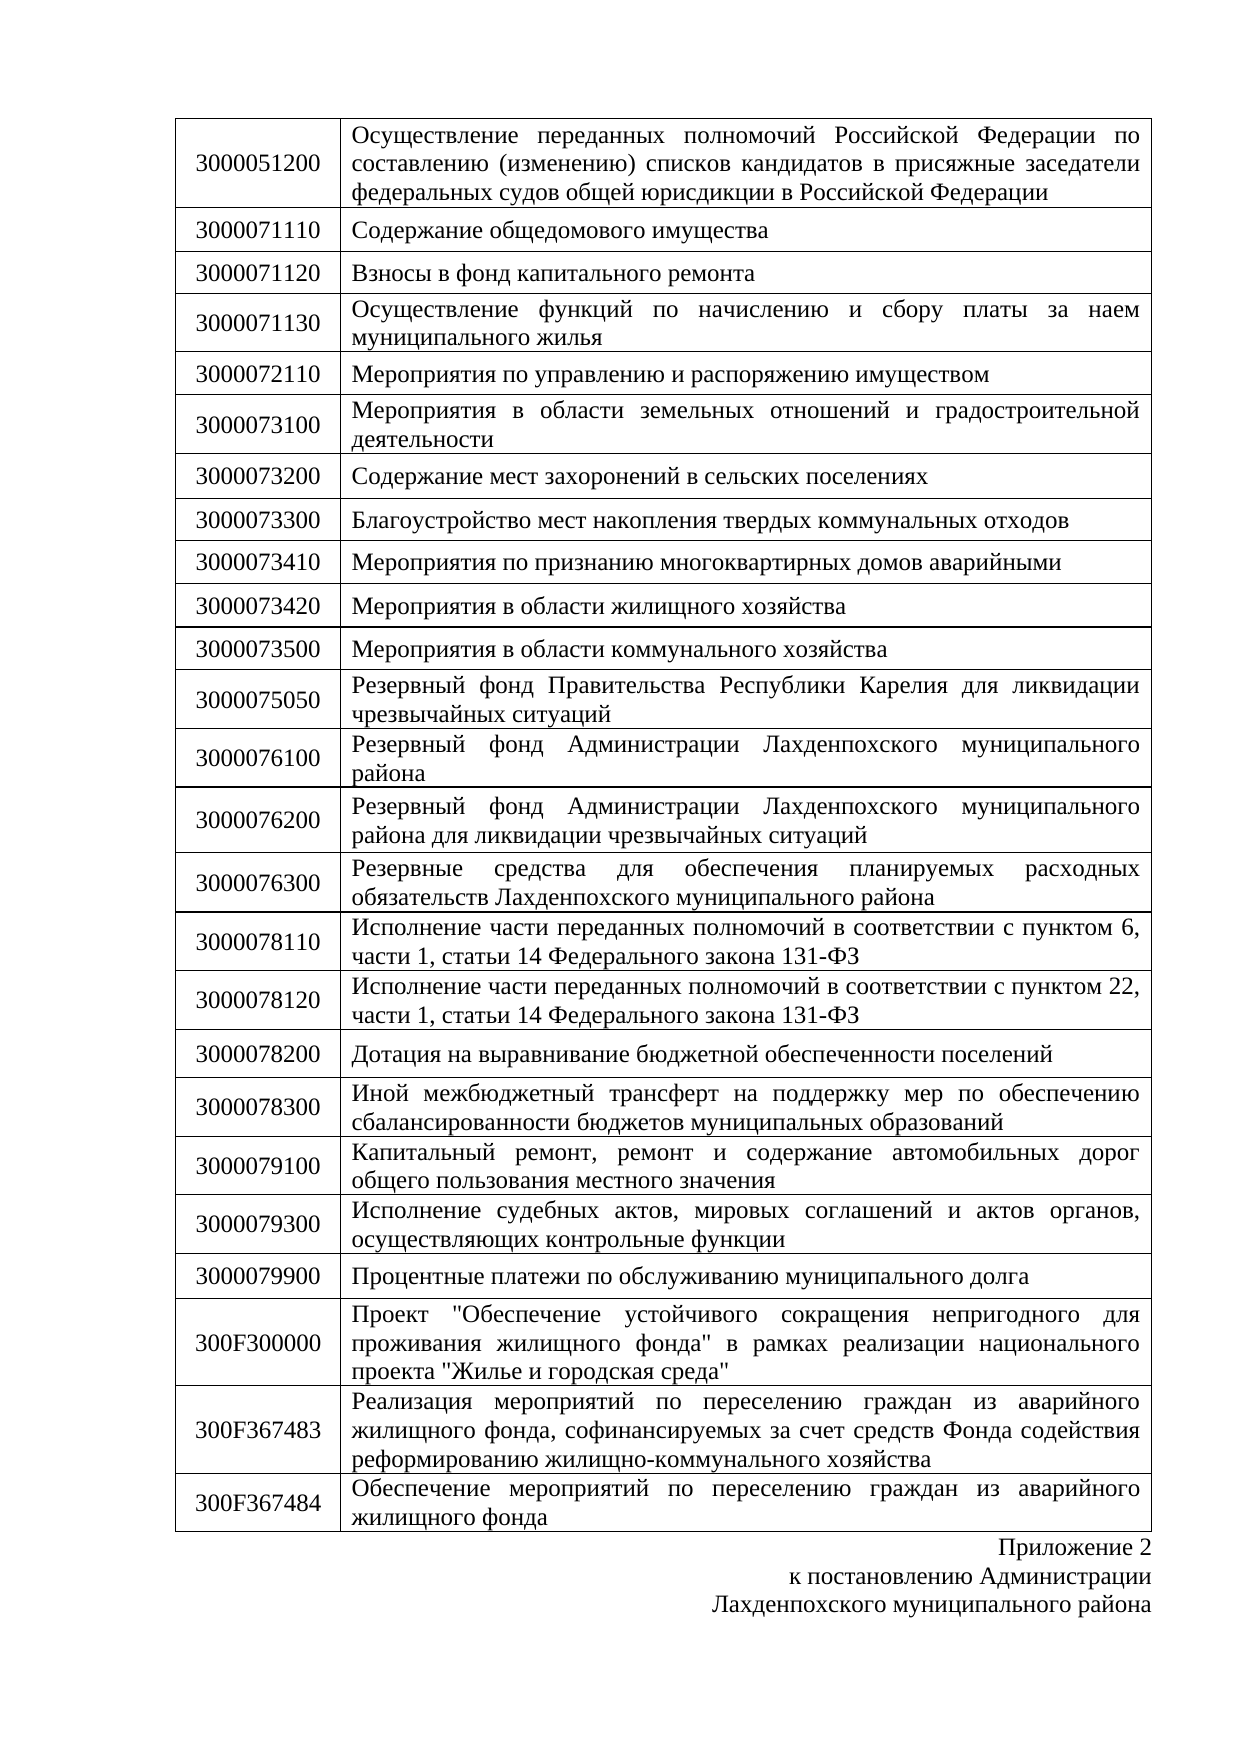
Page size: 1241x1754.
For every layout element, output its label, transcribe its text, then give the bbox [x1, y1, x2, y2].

table_cell Проект "Обеспечение устойчивого сокращения непригодного для проживания жилищного фонда" в рамках реализации национального проекта "Жилье и городская среда" [341, 1299, 1151, 1385]
table_cell 3000072110 [176, 352, 340, 394]
table_cell 3000079100 [176, 1137, 340, 1194]
table_cell Мероприятия в области земельных отношений и градостроительной деятельности [341, 395, 1151, 453]
table_cell Содержание мест захоронений в сельских поселениях [341, 454, 1151, 498]
table_cell Исполнение судебных актов, мировых соглашений и актов органов, осуществляющих контрольные функции [341, 1195, 1151, 1253]
text Лахденпохского муниципального района [177, 1589, 1152, 1618]
table_cell Мероприятия по управлению и распоряжению имуществом [341, 352, 1151, 394]
table_cell Резервный фонд Администрации Лахденпохского муниципального района [341, 729, 1151, 786]
table_cell Осуществление функций по начислению и сбору платы за наем муниципального жилья [341, 294, 1151, 351]
table_cell 3000076100 [176, 729, 340, 786]
table_cell Резервные средства для обеспечения планируемых расходных обязательств Лахденпохского муниципального района [341, 853, 1151, 911]
table_cell 3000079300 [176, 1195, 340, 1253]
text к постановлению Администрации [177, 1561, 1152, 1589]
table_cell 3000073300 [176, 499, 340, 540]
table_cell 3000071110 [176, 208, 340, 251]
table_cell 3000078110 [176, 913, 340, 970]
table_cell 3000075050 [176, 670, 340, 728]
table_cell 3000073500 [176, 628, 340, 669]
table_cell Мероприятия в области жилищного хозяйства [341, 584, 1151, 626]
table_cell Мероприятия в области коммунального хозяйства [341, 628, 1151, 669]
table_cell Благоустройство мест накопления твердых коммунальных отходов [341, 499, 1151, 540]
table_cell 3000073100 [176, 395, 340, 453]
table_cell Исполнение части переданных полномочий в соответствии с пунктом 22, части 1, статьи 14 Федерального закона 131-ФЗ [341, 971, 1151, 1028]
table_cell Обеспечение мероприятий по переселению граждан из аварийного жилищного фонда [341, 1474, 1151, 1531]
table_cell 300F367483 [176, 1386, 340, 1472]
table_cell Осуществление переданных полномочий Российской Федерации по составлению (изменению) списков кандидатов в присяжные заседатели федеральных судов общей юрисдикции в Российской Федерации [341, 119, 1151, 207]
table_cell 3000078300 [176, 1078, 340, 1136]
table_cell 3000076200 [176, 788, 340, 852]
table_cell 3000078120 [176, 971, 340, 1028]
table_cell Резервный фонд Администрации Лахденпохского муниципального района для ликвидации чрезвычайных ситуаций [341, 788, 1151, 852]
table_cell Мероприятия по признанию многоквартирных домов аварийными [341, 541, 1151, 583]
table_cell Капитальный ремонт, ремонт и содержание автомобильных дорог общего пользования местного значения [341, 1137, 1151, 1194]
table_cell Дотация на выравнивание бюджетной обеспеченности поселений [341, 1030, 1151, 1077]
table_cell 3000071130 [176, 294, 340, 351]
table_cell 3000073420 [176, 584, 340, 626]
table_cell 3000076300 [176, 853, 340, 911]
table_cell 3000078200 [176, 1030, 340, 1077]
table_cell 3000073410 [176, 541, 340, 583]
table_cell 3000073200 [176, 454, 340, 498]
table_cell 3000051200 [176, 119, 340, 207]
table_cell 3000071120 [176, 252, 340, 293]
table_cell Взносы в фонд капитального ремонта [341, 252, 1151, 293]
table_cell Иной межбюджетный трансферт на поддержку мер по обеспечению сбалансированности бюджетов муниципальных образований [341, 1078, 1151, 1136]
table_cell Резервный фонд Правительства Республики Карелия для ликвидации чрезвычайных ситуаций [341, 670, 1151, 728]
table_cell Исполнение части переданных полномочий в соответствии с пунктом 6, части 1, статьи 14 Федерального закона 131-ФЗ [341, 913, 1151, 970]
text Приложение 2 [177, 1532, 1152, 1561]
table_cell 300F367484 [176, 1474, 340, 1531]
table_cell Реализация мероприятий по переселению граждан из аварийного жилищного фонда, софинансируемых за счет средств Фонда содействия реформированию жилищно-коммунального хозяйства [341, 1386, 1151, 1472]
table_cell 300F300000 [176, 1299, 340, 1385]
table_cell Процентные платежи по обслуживанию муниципального долга [341, 1254, 1151, 1298]
table_cell Содержание общедомового имущества [341, 208, 1151, 251]
table_cell 3000079900 [176, 1254, 340, 1298]
